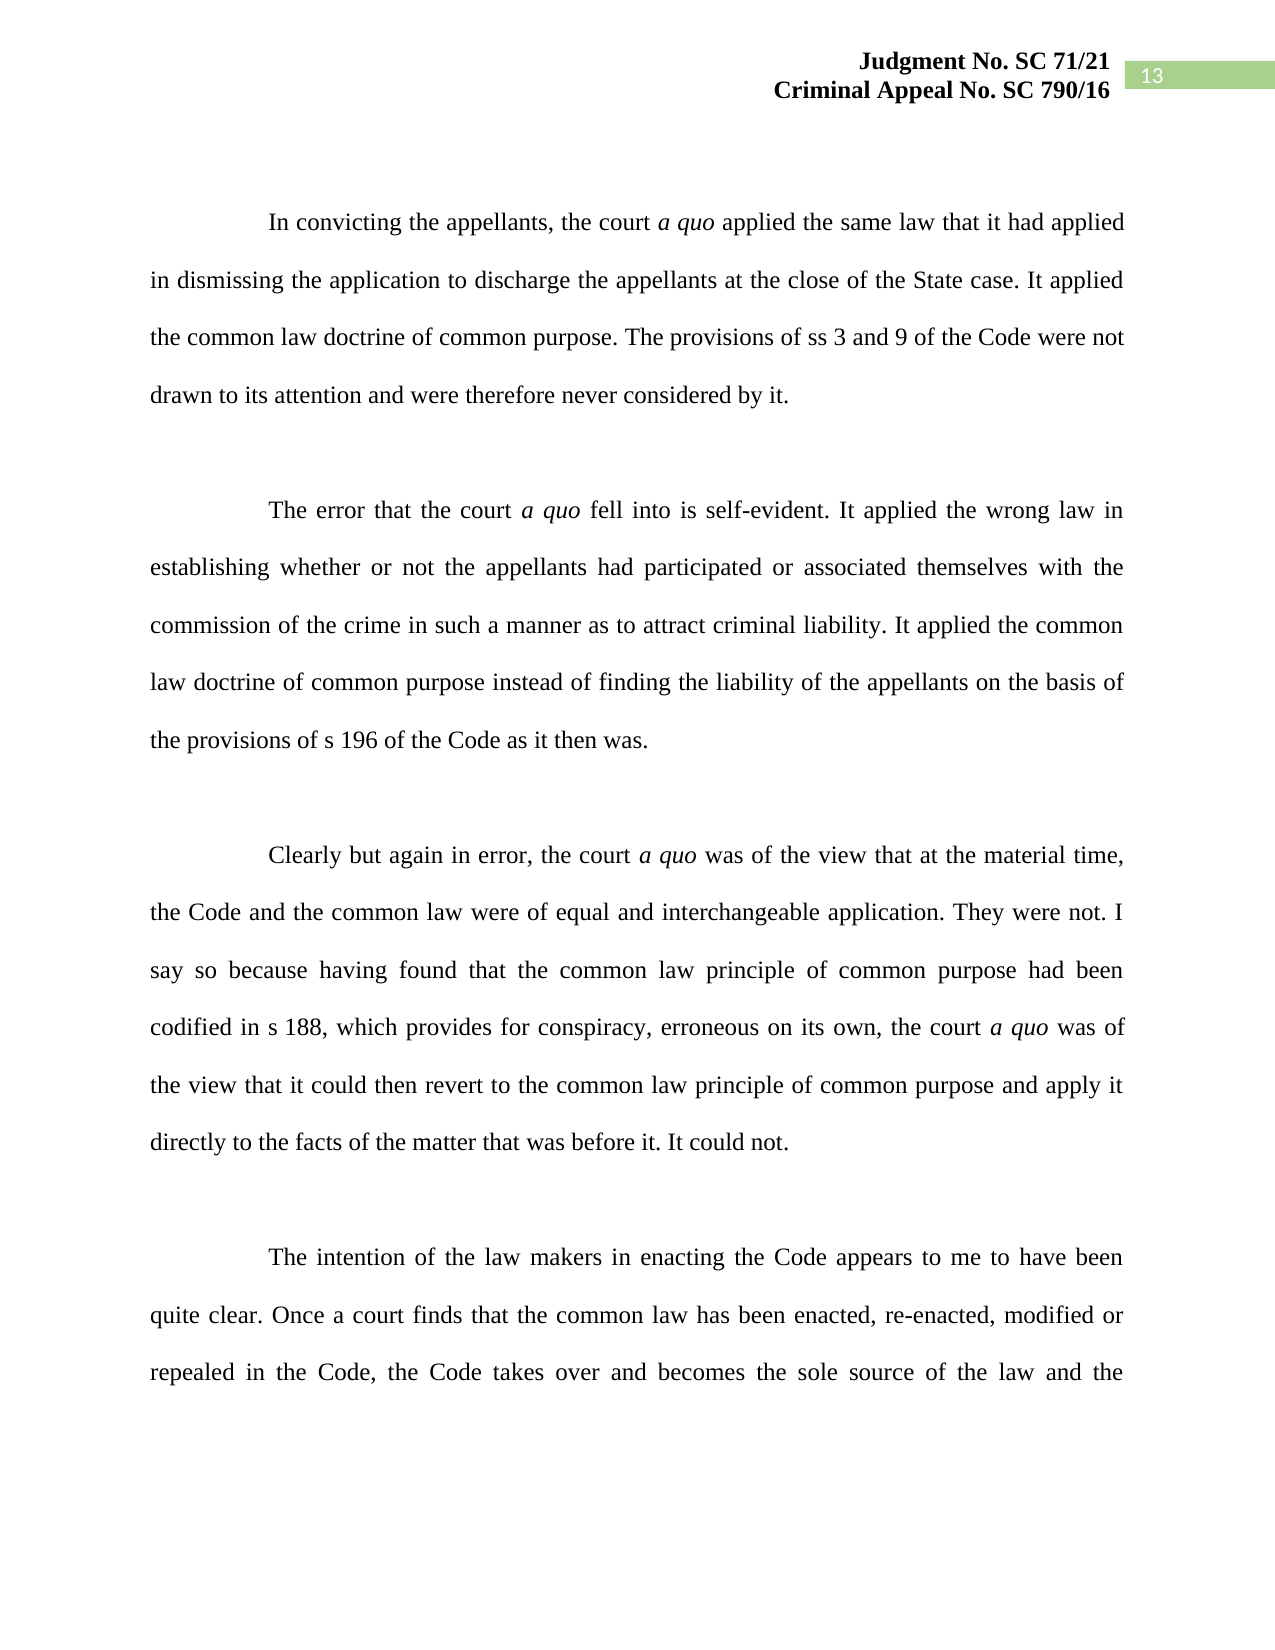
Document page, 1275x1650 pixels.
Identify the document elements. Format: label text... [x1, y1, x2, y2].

text The error that the court a quo fell into is self-evident. It applied the wrong law in establishing whether or not the appellants had participated or associated themselves with the commission of the crime in such a manner as to attract criminal liability. It applied the common law doctrine of common purpose instead of finding the liability of the appellants on the basis of the provisions of s 196 of the Code as it then was. [150, 495, 1125, 754]
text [150, 1242, 1125, 1386]
text Clearly but again in error, the court a quo was of the view that at the material time, the Code and the common law were of equal and interchangeable application. They were not. I say so because having found that the common law principle of common purpose had been codified in s 188, which provides for conspiracy, erroneous on its own, the court a quo was of the view that it could then revert to the common law principle of common purpose and apply it directly to the facts of the matter that was before it. It could not. [150, 840, 1125, 1156]
text In convicting the appellants, the court a quo applied the same law that it had applied in dismissing the application to discharge the appellants at the close of the State case. It applied the common law doctrine of common purpose. The provisions of ss 3 and 9 of the Code were not drawn to its attention and were therefore never considered by it. [150, 207, 1125, 409]
